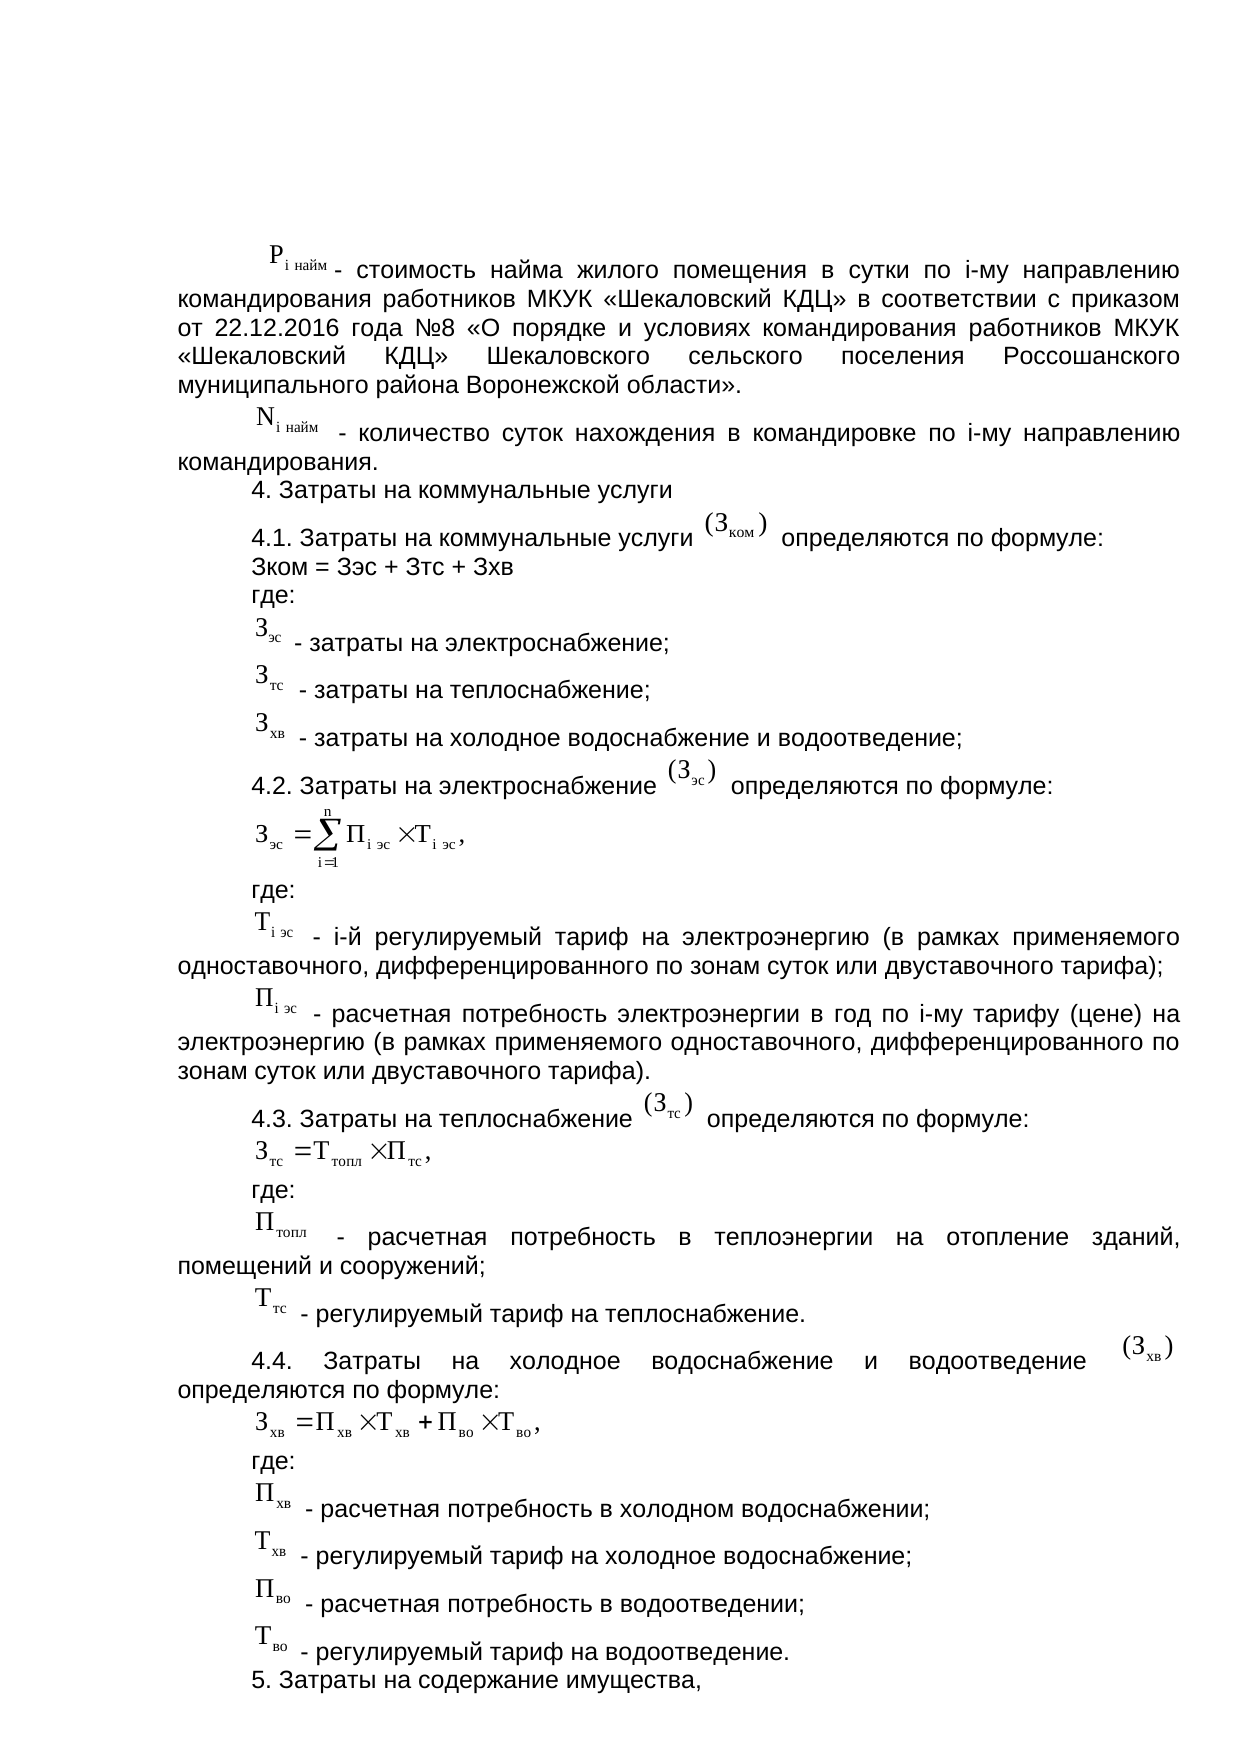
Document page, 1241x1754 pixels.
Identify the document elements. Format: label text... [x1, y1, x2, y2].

text - регулируемый тариф на холодное водоснабжение; [177, 1522, 1181, 1570]
text - количество суток нахождения в командировке по i-му направлению командирования. [177, 399, 1181, 475]
text - расчетная потребность в водоотведении; [177, 1570, 1181, 1618]
text где: [177, 1446, 1181, 1475]
text где: [177, 580, 1181, 609]
text - стоимость найма жилого помещения в сутки по i-му направлению командирования работников МКУК «Шекаловский КДЦ» в соответствии с приказом от 22.12.2016 года №8 «О порядке и условиях командирования работников МКУК «Шекаловский КДЦ» Шекаловского сельского поселения Россошанского муниципального района Воронежской области». [177, 236, 1181, 399]
text где: [177, 1175, 1181, 1203]
text - затраты на электроснабжение; [177, 609, 1181, 657]
text - расчетная потребность в холодном водоснабжении; [177, 1475, 1181, 1522]
text 4. Затраты на коммунальные услуги [177, 475, 1181, 504]
text 5. Затраты на содержание имущества, [177, 1665, 1181, 1694]
text - затраты на холодное водоснабжение и водоотведение; [177, 704, 1181, 752]
text - i-й регулируемый тариф на электроэнергию (в рамках применяемого одноставочного, дифференцированного по зонам суток или двуставочного тарифа); [177, 903, 1181, 980]
text - затраты на теплоснабжение; [177, 657, 1181, 704]
text - расчетная потребность электроэнергии в год по i-му тарифу (цене) на электроэнергию (в рамках применяемого одноставочного, дифференцированного по зонам суток или двуставочного тарифа). [177, 980, 1181, 1085]
text Зком = Зэс + Зтс + Зхв [177, 552, 1181, 580]
text - расчетная потребность в теплоэнергии на отопление зданий, помещений и сооружений; [177, 1203, 1181, 1280]
text 4.3. Затраты на теплоснабжение определяются по формуле: [177, 1085, 1181, 1132]
text где: [177, 874, 1181, 903]
text 4.4. Затраты на холодное водоснабжение и водоотведение определяются по формуле: [177, 1327, 1181, 1404]
text - регулируемый тариф на теплоснабжение. [177, 1280, 1181, 1327]
text 4.1. Затраты на коммунальные услуги определяются по формуле: [177, 504, 1181, 552]
text 4.2. Затраты на электроснабжение определяются по формуле: [177, 752, 1181, 799]
text - регулируемый тариф на водоотведение. [177, 1618, 1181, 1665]
